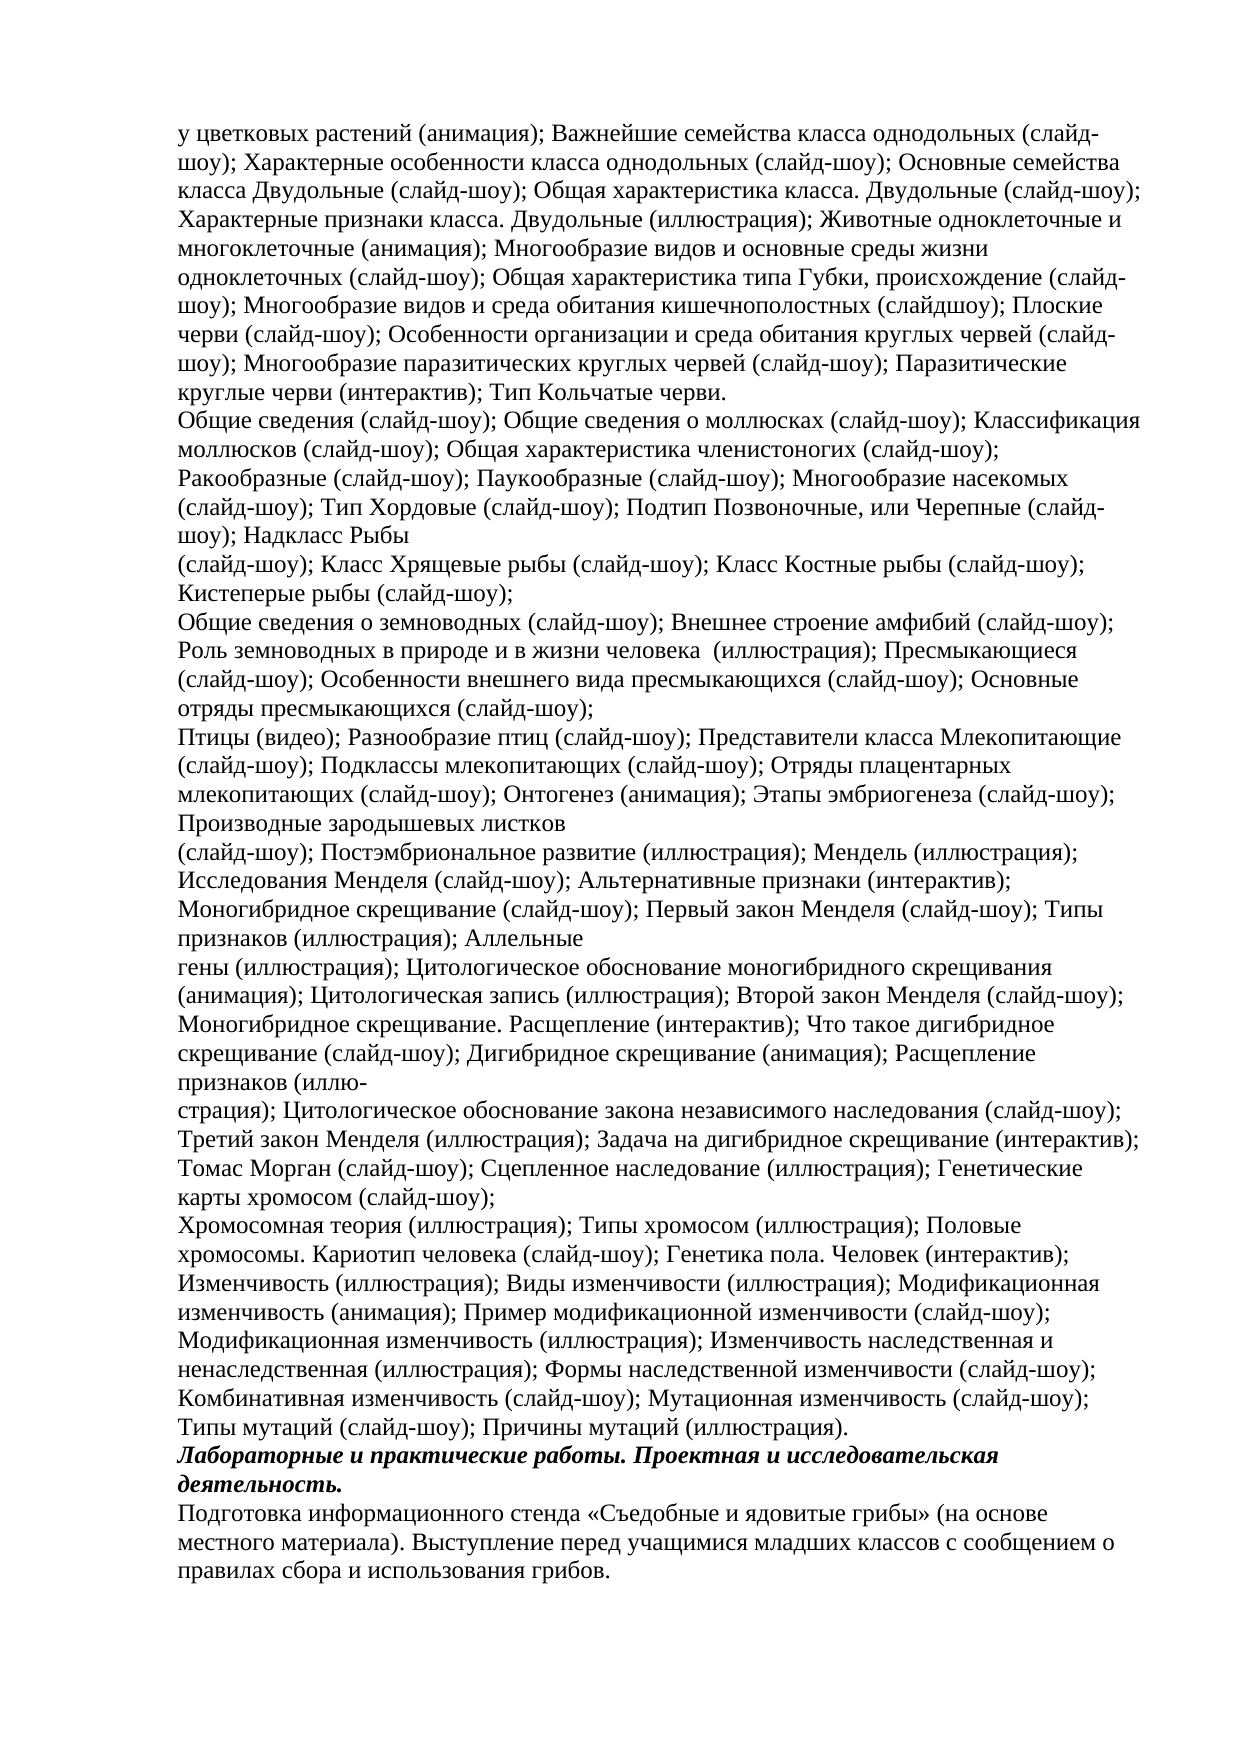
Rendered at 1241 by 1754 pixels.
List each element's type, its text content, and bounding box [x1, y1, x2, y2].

text гены (иллюстрация); Цитологическое обоснование моногибридного скрещивания (анимация); Цитологическая запись (иллюстрация); Второй закон Менделя (слайд-шоу); Моногибридное скрещивание. Расщепление (интерактив); Что такое дигибридное скрещивание (слайд-шоу); Дигибридное скрещивание (анимация); Расщепление признаков (иллю- [177, 952, 1152, 1096]
text (слайд-шоу); Постэмбриональное развитие (иллюстрация); Мендель (иллюстрация); Исследования Менделя (слайд-шоу); Альтернативные признаки (интерактив); Моногибридное скрещивание (слайд-шоу); Первый закон Менделя (слайд-шоу); Типы признаков (иллюстрация); Аллельные [177, 837, 1152, 952]
text у цветковых растений (анимация); Важнейшие семейства класса однодольных (слайд-шоу); Характерные особенности класса однодольных (слайд-шоу); Основные семейства класса Двудольные (слайд-шоу); Общая характеристика класса. Двудольные (слайд-шоу); Характерные признаки класса. Двудольные (иллюстрация); Животные одноклеточные и [177, 118, 1152, 233]
text многоклеточные (анимация); Многообразие видов и основные среды жизни одноклеточных (слайд-шоу); Общая характеристика типа Губки, происхождение (слайд-шоу); Многообразие видов и среда обитания кишечнополостных (слайдшоу); Плоские черви (слайд-шоу); Особенности организации и среда обитания круглых червей (слайд-шоу); Многообразие паразитических круглых червей (слайд-шоу); Паразитические круглые черви (интерактив); Тип Кольчатые черви. [177, 233, 1152, 406]
text Общие сведения о земноводных (слайд-шоу); Внешнее строение амфибий (слайд-шоу); Роль земноводных в природе и в жизни человека (иллюстрация); Пресмыкающиеся (слайд-шоу); Особенности внешнего вида пресмыкающихся (слайд-шоу); Основные отряды пресмыкающихся (слайд-шоу); [177, 607, 1152, 722]
text страция); Цитологическое обоснование закона независимого наследования (слайд-шоу); Третий закон Менделя (иллюстрация); Задача на дигибридное скрещивание (интерактив); Томас Морган (слайд-шоу); Сцепленное наследование (иллюстрация); Генетические карты хромосом (слайд-шоу); [177, 1096, 1152, 1211]
text Подготовка информационного стенда «Съедобные и ядовитые грибы» (на основе местного материала). Выступление перед учащимися младших классов с сообщением о правилах сбора и использования грибов. [177, 1498, 1152, 1584]
text Лабораторные и практические работы. Проектная и исследовательская деятельность. [177, 1441, 1152, 1498]
text Птицы (видео); Разнообразие птиц (слайд-шоу); Представители класса Млекопитающие (слайд-шоу); Подклассы млекопитающих (слайд-шоу); Отряды плацентарных млекопитающих (слайд-шоу); Онтогенез (анимация); Этапы эмбриогенеза (слайд-шоу); Производные зародышевых листков [177, 722, 1152, 837]
text Хромосомная теория (иллюстрация); Типы хромосом (иллюстрация); Половые хромосомы. Кариотип человека (слайд-шоу); Генетика пола. Человек (интерактив); Изменчивость (иллюстрация); Виды изменчивости (иллюстрация); Модификационная изменчивость (анимация); Пример модификационной изменчивости (слайд-шоу); Модификационная изменчивость (иллюстрация); Изменчивость наследственная и ненаследственная (иллюстрация); Формы наследственной изменчивости (слайд-шоу); Комбинативная изменчивость (слайд-шоу); Мутационная изменчивость (слайд-шоу); Типы мутаций (слайд-шоу); Причины мутаций (иллюстрация). [177, 1211, 1152, 1441]
text Общие сведения (слайд-шоу); Общие сведения о моллюсках (слайд-шоу); Классификация моллюсков (слайд-шоу); Общая характеристика членистоногих (слайд-шоу); Ракообразные (слайд-шоу); Паукообразные (слайд-шоу); Многообразие насекомых (слайд-шоу); Тип Хордовые (слайд-шоу); Подтип Позвоночные, или Черепные (слайд-шоу); Надкласс Рыбы [177, 406, 1152, 549]
text (слайд-шоу); Класс Хрящевые рыбы (слайд-шоу); Класс Костные рыбы (слайд-шоу); Кистеперые рыбы (слайд-шоу); [177, 549, 1152, 607]
